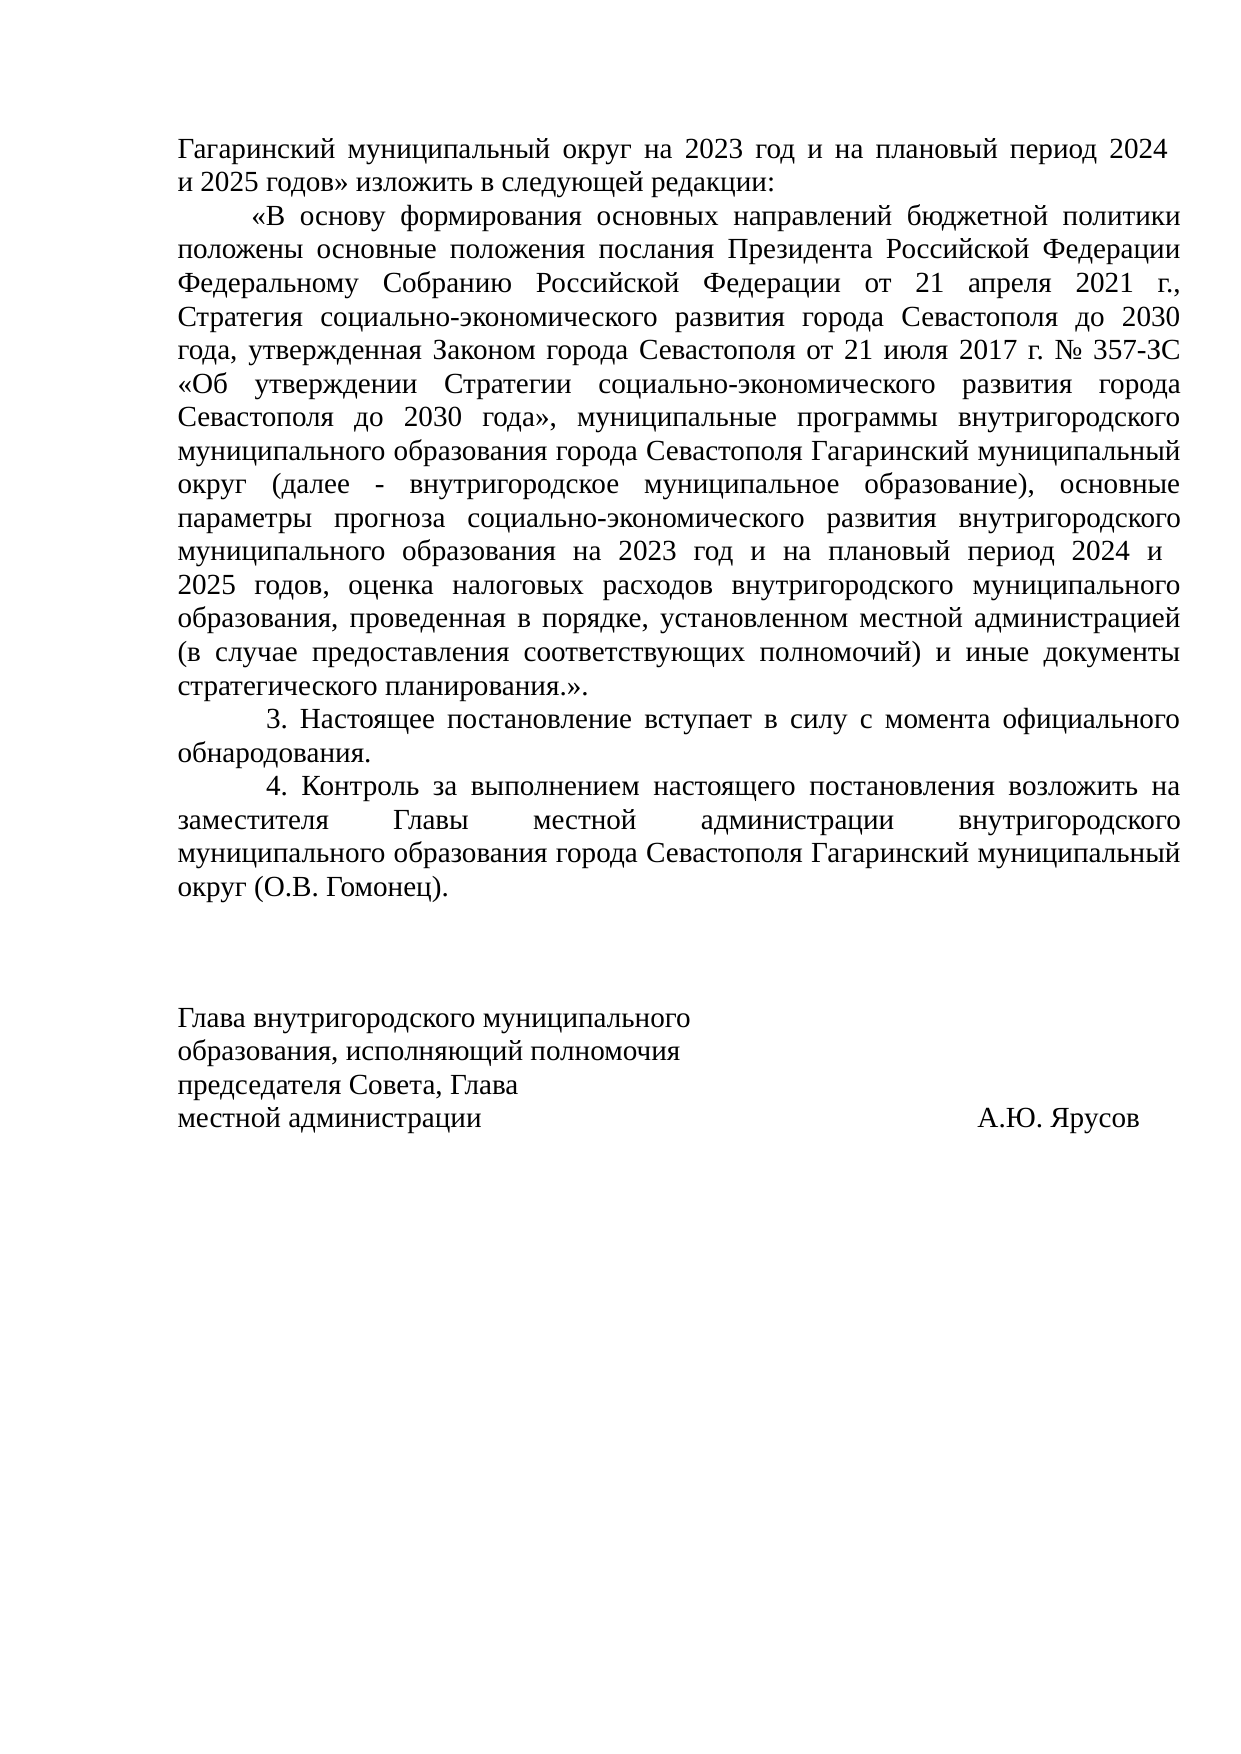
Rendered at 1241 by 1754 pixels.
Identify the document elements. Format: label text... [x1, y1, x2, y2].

text председателя Совета, Глава [177, 1067, 1181, 1100]
text 3. Настоящее постановление вступает в силу с момента официального обнародования. [177, 701, 1181, 768]
text образования, исполняющий полномочия [177, 1033, 1181, 1067]
text «В основу формирования основных направлений бюджетной политики положены основные положения послания Президента Российской Федерации Федеральному Собранию Российской Федерации от 21 апреля 2021 г., Стратегия социально-экономического развития города Севастополя до 2030 года, утвержденная Законом города Севастополя от 21 июля 2017 г. № 357-ЗС «Об утверждении Стратегии социально-экономического развития города Севастополя до 2030 года», муниципальные программы внутригородского муниципального образования города Севастополя Гагаринский муниципальный округ (далее - внутригородское муниципальное образование), основные параметры прогноза социально-экономического развития внутригородского муниципального образования на 2023 год и на плановый период 2024 и 2025 годов, оценка налоговых расходов внутригородского муниципального образования, проведенная в порядке, установленном местной администрацией (в случае предоставления соответствующих полномочий) и иные документы стратегического планирования.». [177, 198, 1181, 701]
text 4. Контроль за выполнением настоящего постановления возложить на заместителя Главы местной администрации внутригородского муниципального образования города Севастополя Гагаринский муниципальный округ (О.В. Гомонец). [177, 768, 1181, 902]
text Глава внутригородского муниципального [177, 1000, 1181, 1033]
text местной администрации А.Ю. Ярусов [177, 1100, 1181, 1134]
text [177, 131, 1181, 198]
